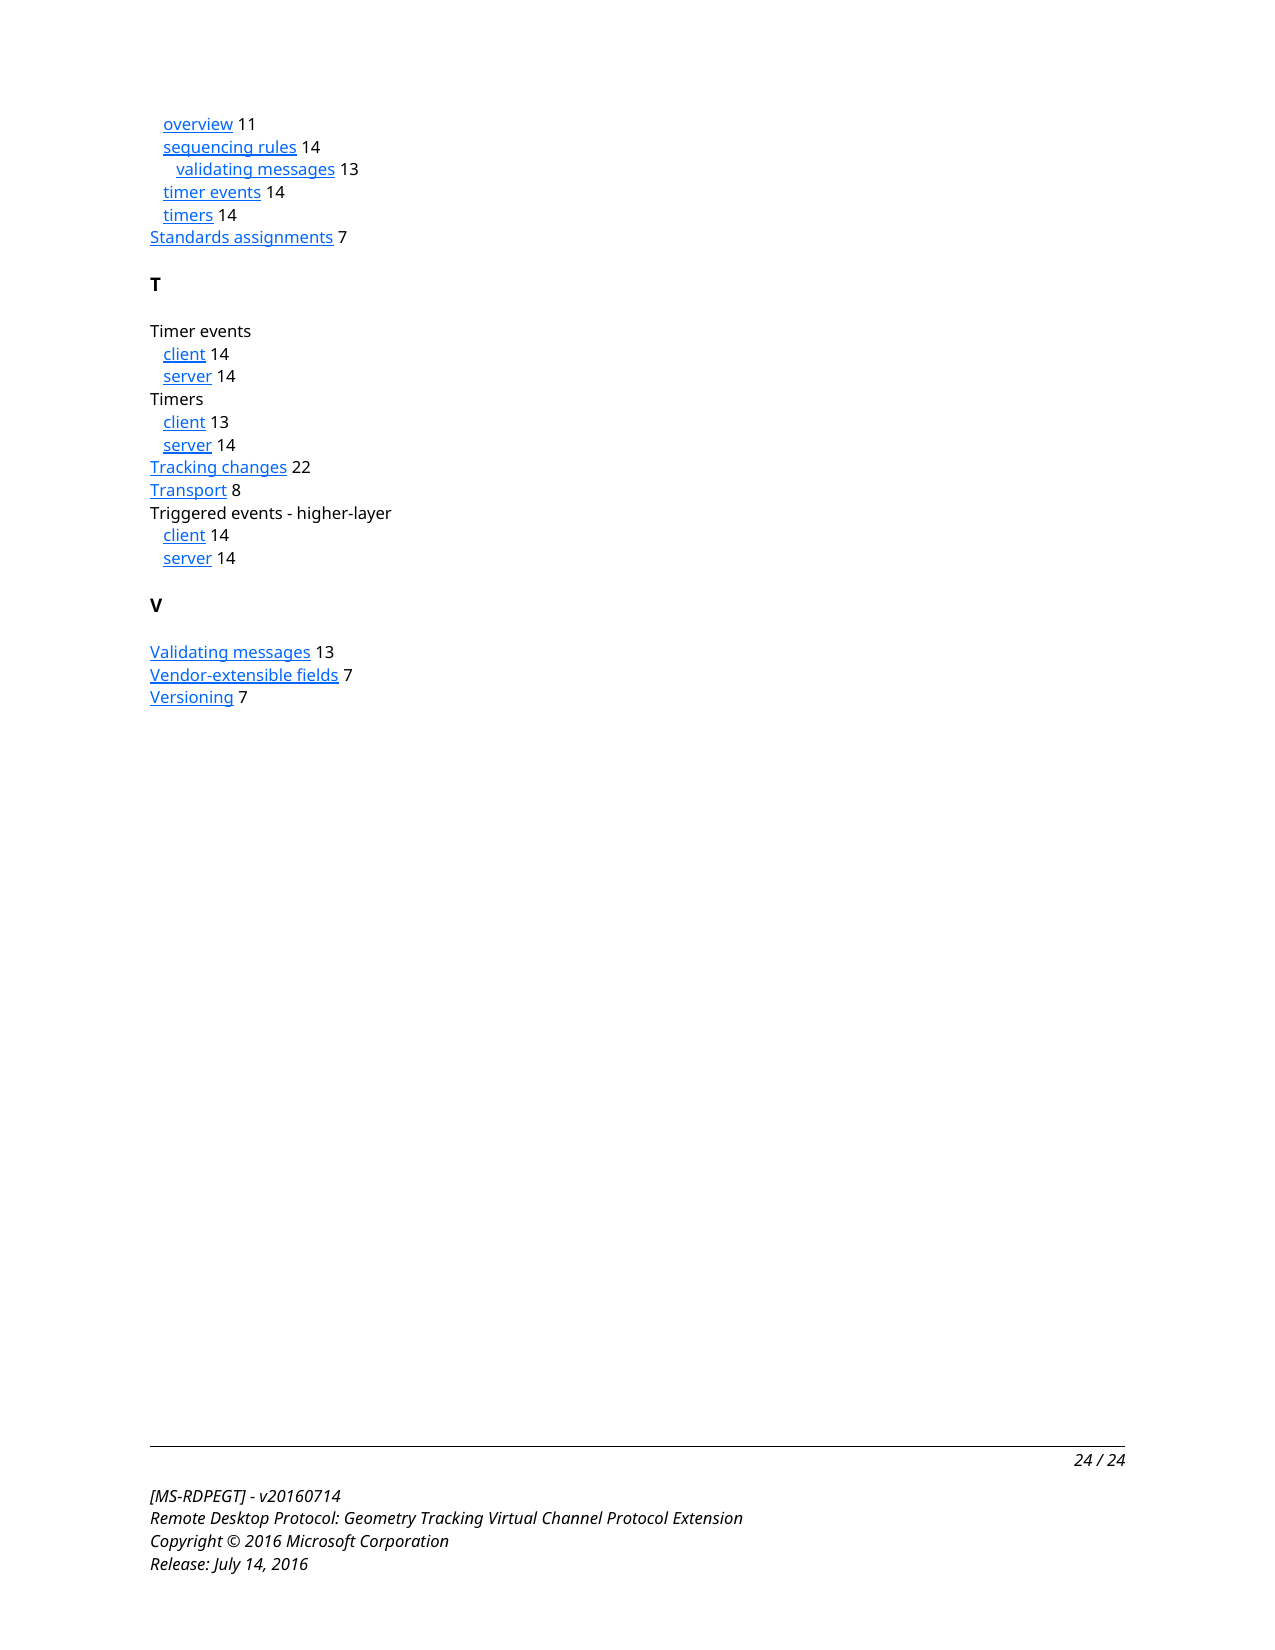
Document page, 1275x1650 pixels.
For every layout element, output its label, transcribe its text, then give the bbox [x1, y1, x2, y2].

text server 14 [150, 433, 600, 456]
text Versioning 6 [150, 686, 600, 708]
text client 13 [150, 411, 600, 433]
text Transport 8 [150, 479, 600, 501]
text Validating messages 13 [150, 640, 600, 663]
text Triggered events - higher-layer [150, 501, 600, 524]
text Timer events [150, 320, 600, 342]
text Vendor-extensible fields 7 [150, 663, 600, 686]
text client 14 [150, 342, 600, 365]
text server 14 [150, 547, 600, 569]
text client 14 [150, 524, 600, 547]
text server 14 [150, 365, 600, 388]
text validating messages 13 [150, 158, 600, 181]
text overview 11 [150, 112, 600, 135]
text V [150, 592, 600, 618]
text timers 14 [150, 203, 600, 226]
text timer events 14 [150, 181, 600, 203]
text Tracking changes 21 [150, 456, 600, 479]
text sequencing rules 14 [150, 135, 600, 158]
text T [150, 271, 600, 297]
text Standards assignments 7 [150, 226, 600, 249]
text Timers [150, 388, 600, 411]
